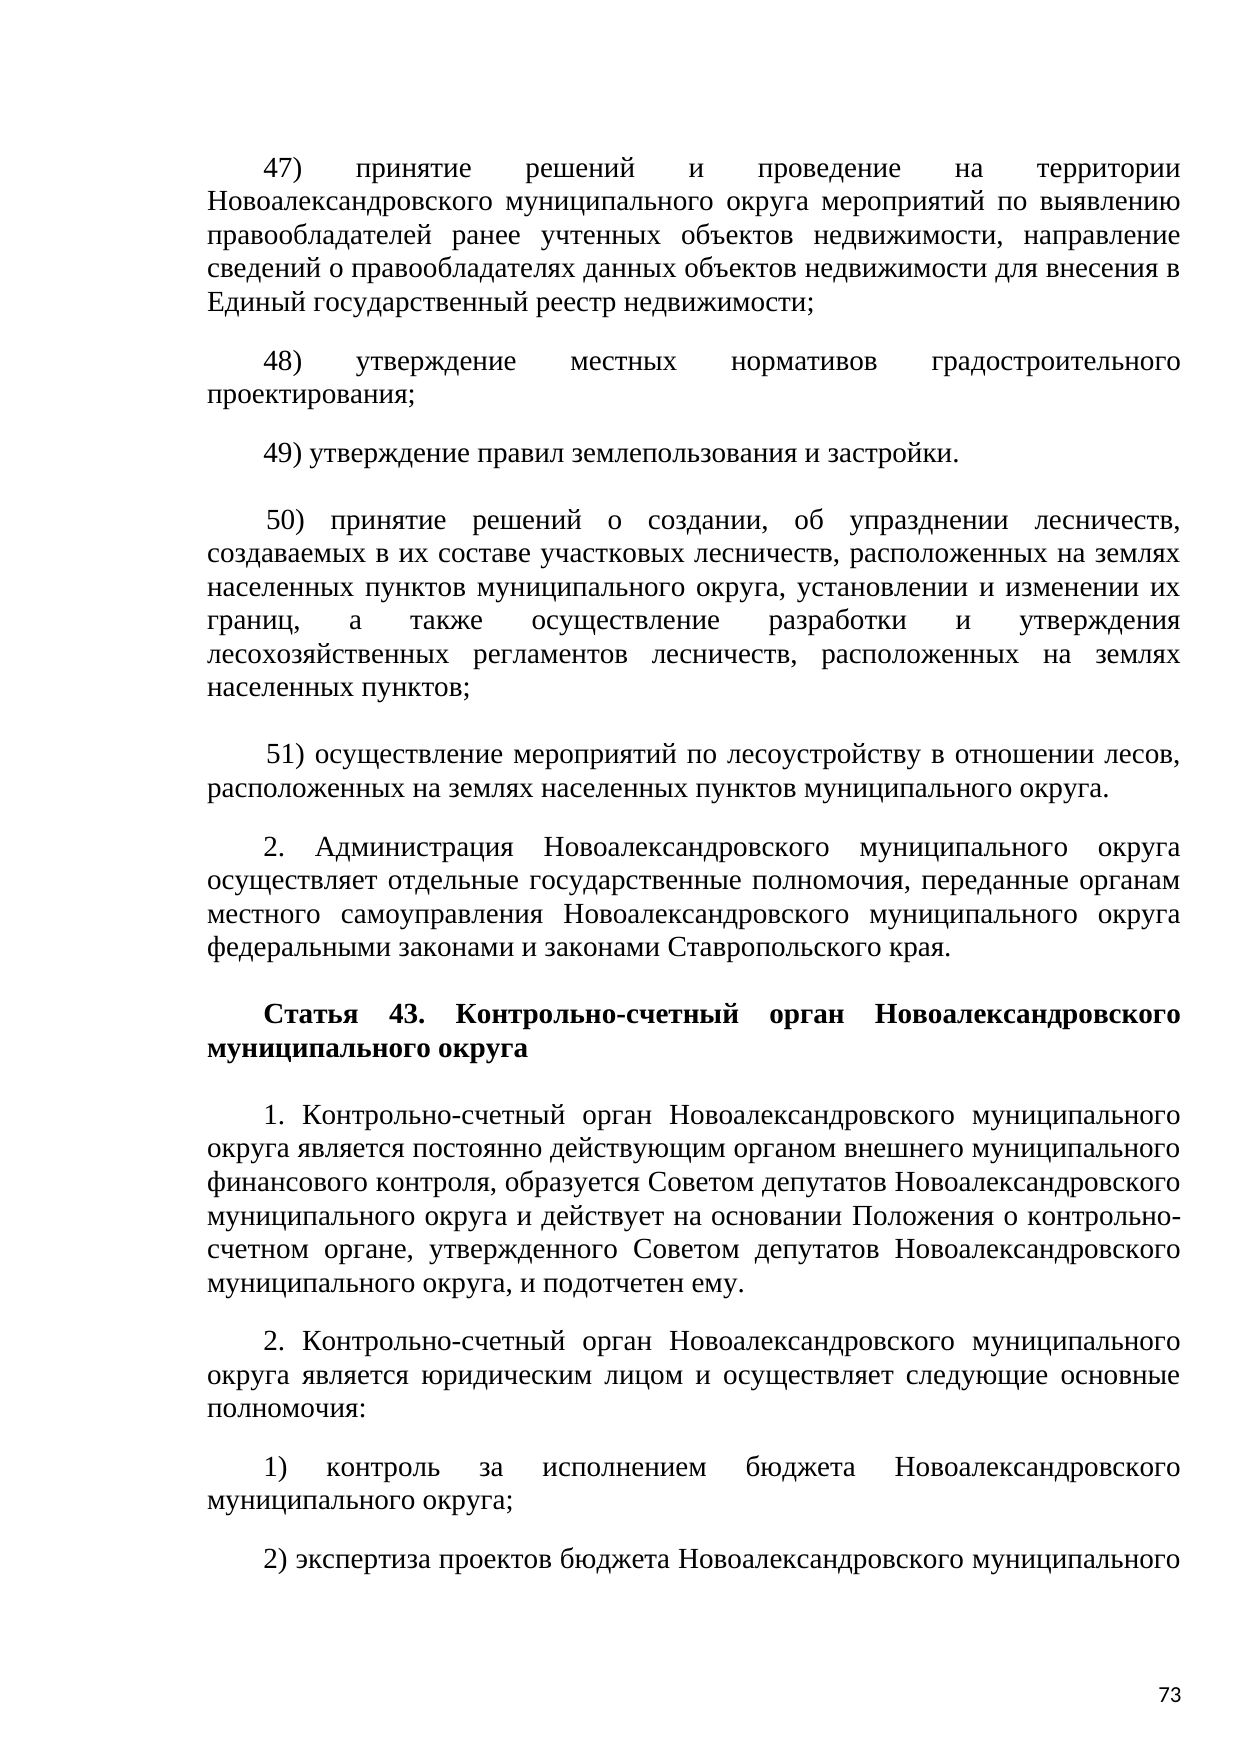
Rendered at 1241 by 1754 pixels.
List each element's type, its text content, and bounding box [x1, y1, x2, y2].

text 1) контроль за исполнением бюджета Новоалександровского муниципального округа; [207, 1449, 1181, 1516]
text 51) осуществление мероприятий по лесоустройству в отношении лесов, расположенных на землях населенных пунктов муниципального округа. [207, 737, 1181, 804]
text 50) принятие решений о создании, об упразднении лесничеств, создаваемых в их составе участковых лесничеств, расположенных на землях населенных пунктов муниципального округа, установлении и изменении их границ, а также осуществление разработки и утверждения лесохозяйственных регламентов лесничеств, расположенных на землях населенных пунктов; [207, 502, 1181, 703]
text 47) принятие решений и проведение на территории Новоалександровского муниципального округа мероприятий по выявлению правообладателей ранее учтенных объектов недвижимости, направление сведений о правообладателях данных объектов недвижимости для внесения в Единый государственный реестр недвижимости; [207, 150, 1181, 318]
text 49) утверждение правил землепользования и застройки. [207, 435, 1181, 468]
text 2. Администрация Новоалександровского муниципального округа осуществляет отдельные государственные полномочия, переданные органам местного самоуправления Новоалександровского муниципального округа федеральными законами и законами Ставропольского края. [207, 829, 1181, 963]
text 1. Контрольно-счетный орган Новоалександровского муниципального округа является постоянно действующим органом внешнего муниципального финансового контроля, образуется Советом депутатов Новоалександровского муниципального округа и действует на основании Положения о контрольно-счетном органе, утвержденного Советом депутатов Новоалександровского муниципального округа, и подотчетен ему. [207, 1097, 1181, 1298]
text 48) утверждение местных нормативов градостроительного проектирования; [207, 343, 1181, 410]
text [207, 1541, 1181, 1574]
text 2. Контрольно-счетный орган Новоалександровского муниципального округа является юридическим лицом и осуществляет следующие основные полномочия: [207, 1323, 1181, 1424]
title Статья 43. Контрольно-счетный орган Новоалександровского муниципального округа [207, 996, 1181, 1063]
